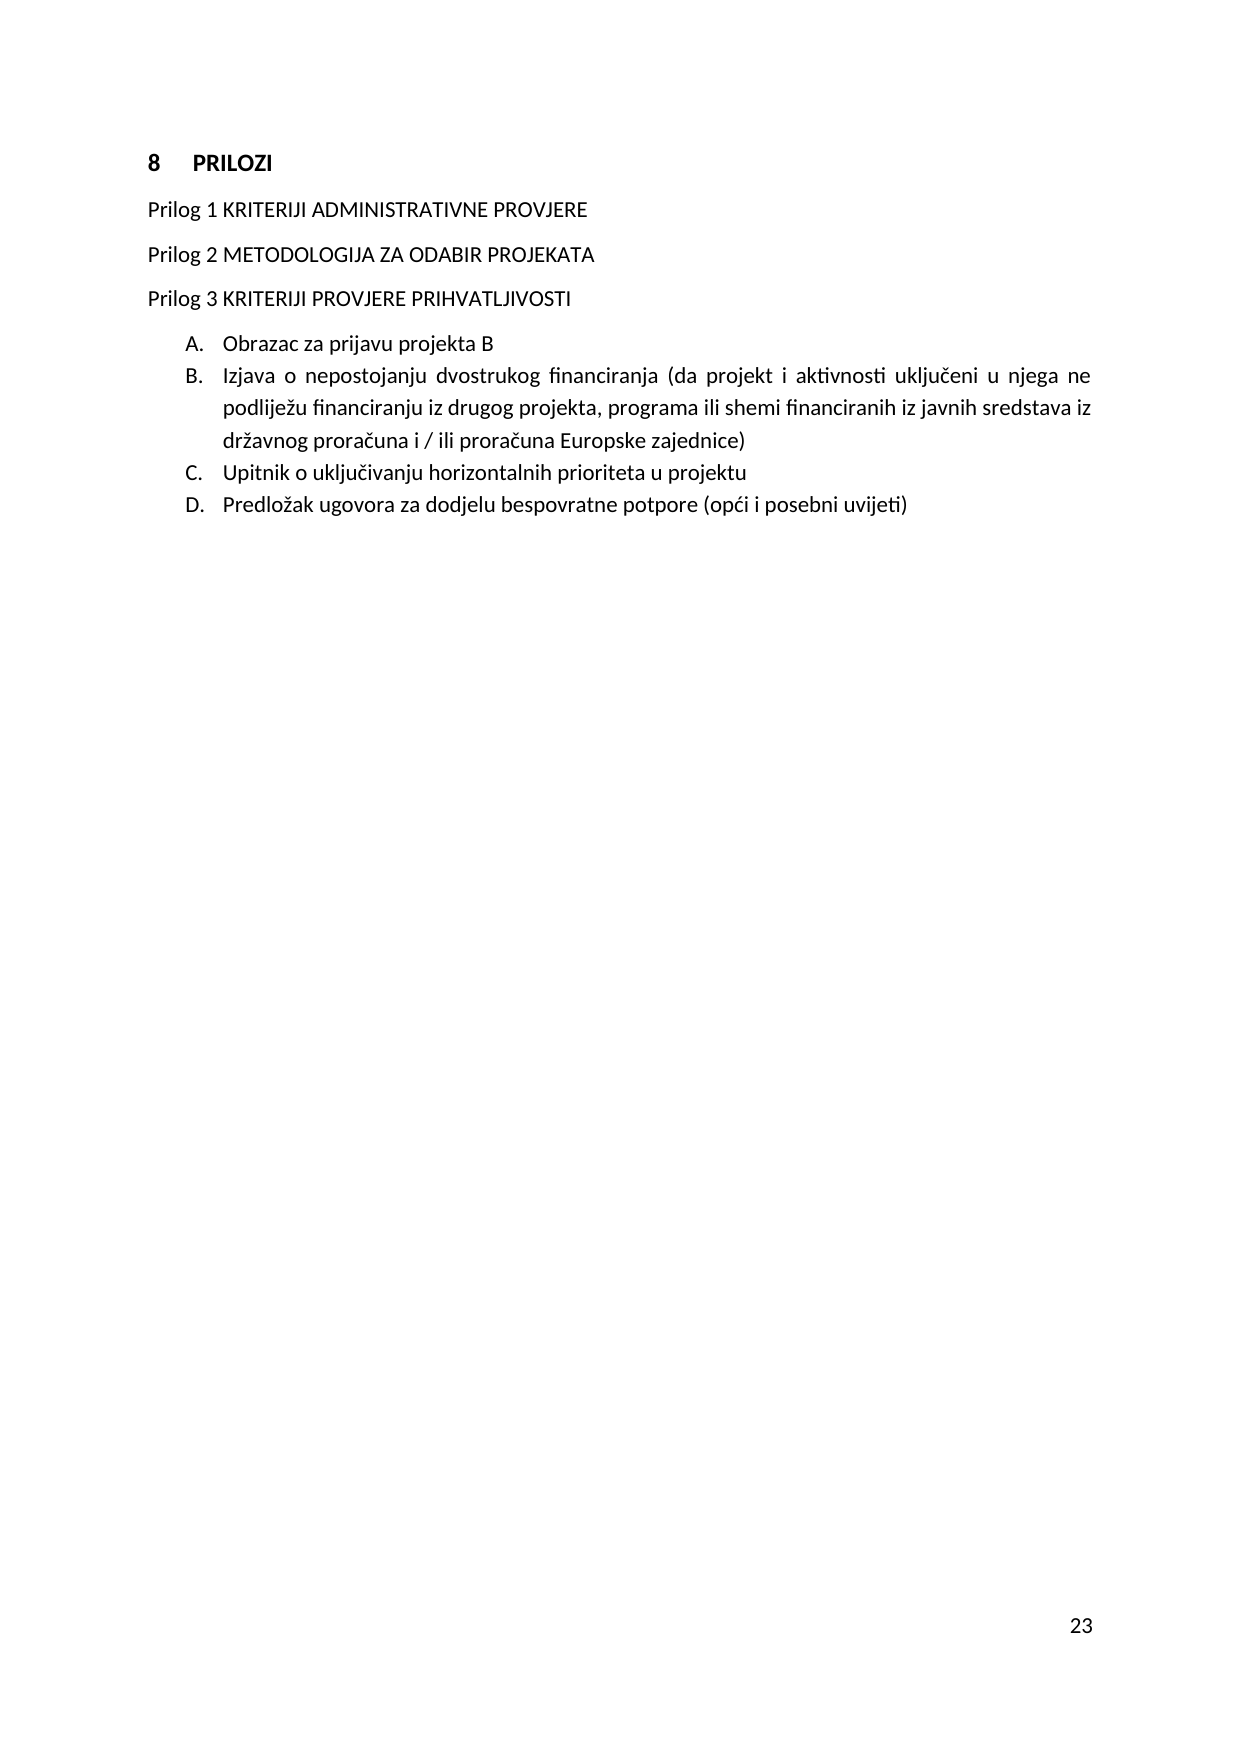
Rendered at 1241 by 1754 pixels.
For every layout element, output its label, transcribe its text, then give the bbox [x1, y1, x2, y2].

text Prilog 3 KRITERIJI PROVJERE PRIHVATLJIVOSTI [148, 284, 1093, 312]
text Prilog 1 KRITERIJI ADMINISTRATIVNE PROVJERE [148, 195, 1093, 223]
list Obrazac za prijavu projekta B [185, 329, 1093, 357]
list Predložak ugovora za dodjelu bespovratne potpore (opći i posebni uvijeti) [185, 490, 1093, 518]
text Prilog 2 METODOLOGIJA ZA ODABIR PROJEKATA [148, 240, 1093, 268]
list Upitnik o uključivanju horizontalnih prioriteta u projektu [185, 458, 1093, 486]
subtitle PRILOZI [148, 148, 1093, 178]
list Izjava o nepostojanju dvostrukog financiranja (da projekt i aktivnosti uključeni u njega ne podliježu financiranju iz drugog projekta, programa ili shemi financiranih iz javnih sredstava iz državnog proračuna i / ili proračuna Europske zajednice) [185, 361, 1093, 454]
